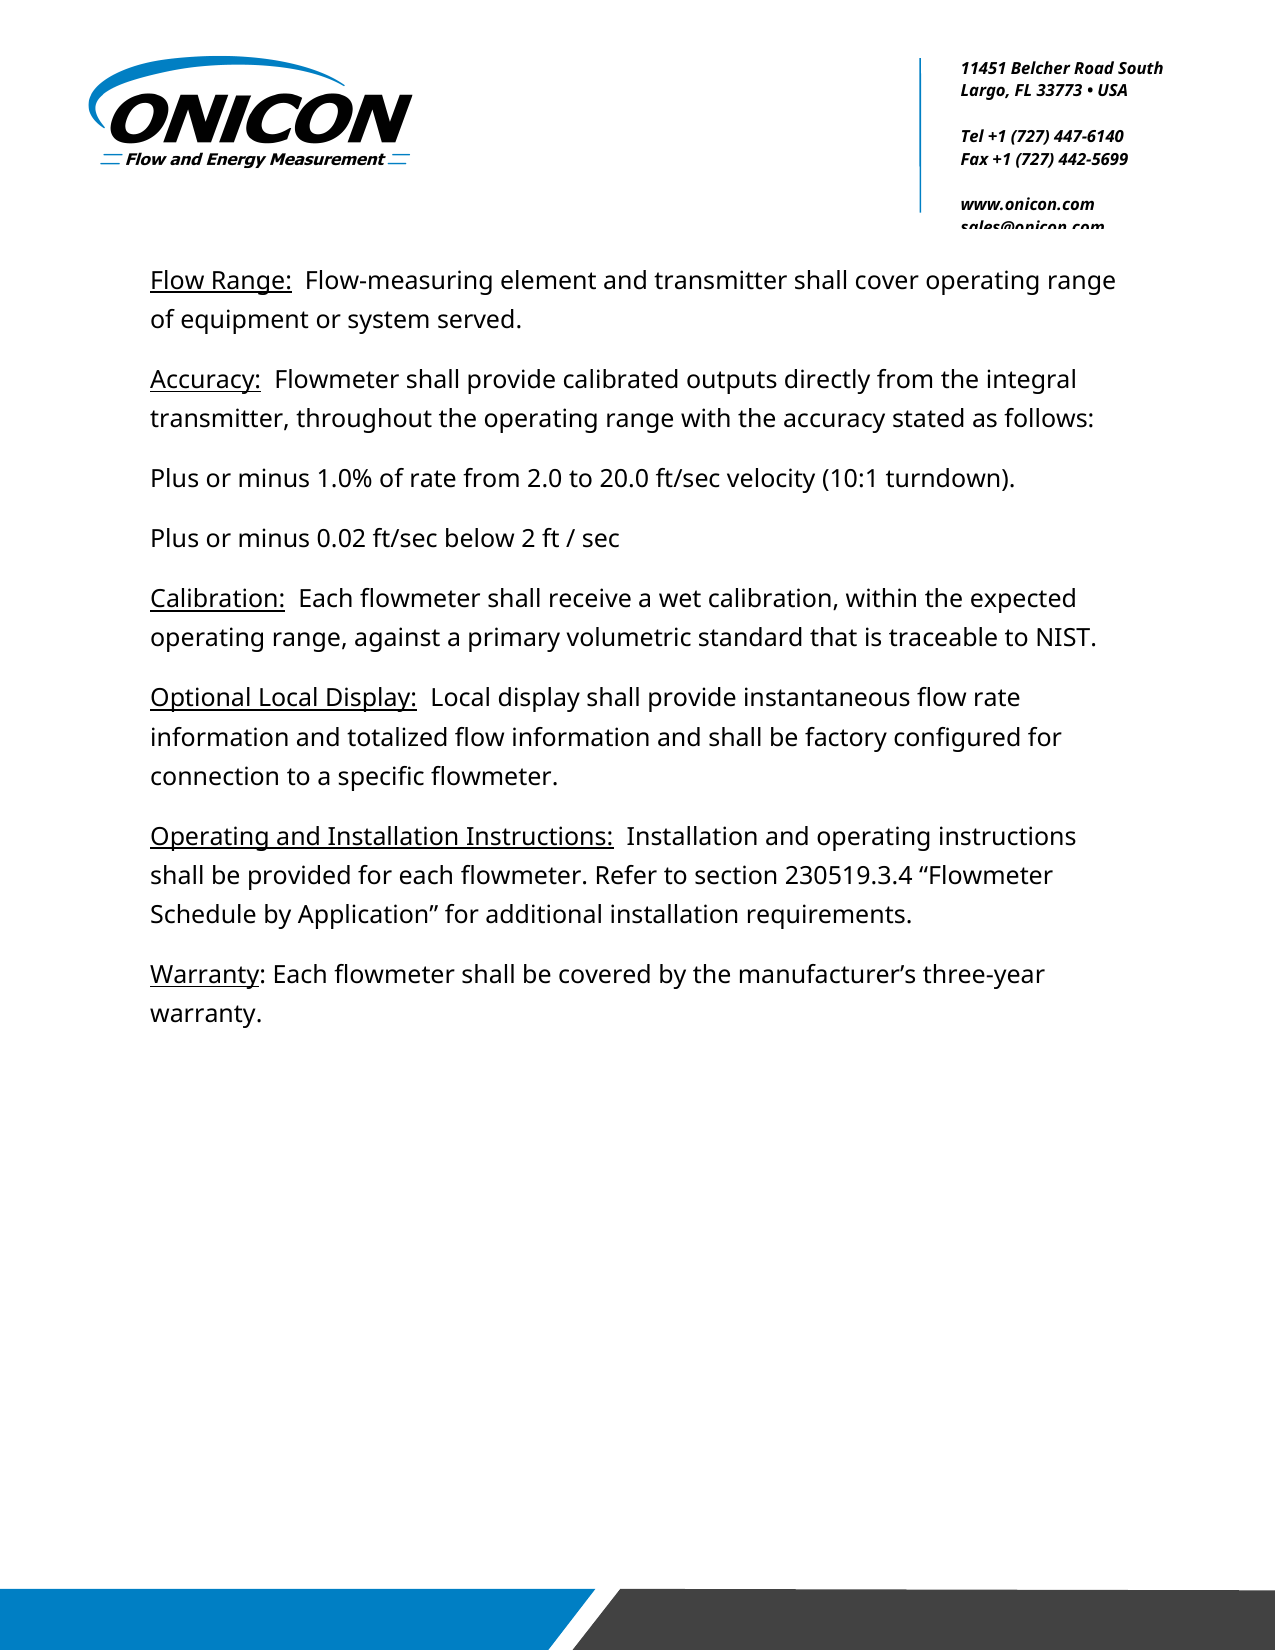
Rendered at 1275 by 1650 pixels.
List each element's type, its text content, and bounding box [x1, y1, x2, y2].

text Optional Local Display: Local display shall provide instantaneous flow rate information and totalized flow information and shall be factory configured for connection to a specific flowmeter. [150, 680, 1125, 792]
picture [75, 45, 426, 174]
text Calibration: Each flowmeter shall receive a wet calibration, within the expected operating range, against a primary volumetric standard that is traceable to NIST. [150, 581, 1125, 654]
text Accuracy: Flowmeter shall provide calibrated outputs directly from the integral transmitter, throughout the operating range with the accuracy stated as follows: [150, 362, 1125, 435]
text Flow Range: Flow-measuring element and transmitter shall cover operating range of equipment or system served. [150, 262, 1125, 336]
text Warranty: Each flowmeter shall be covered by the manufacturer’s three-year warranty. [150, 957, 1125, 1030]
text Operating and Installation Instructions: Installation and operating instructions shall be provided for each flowmeter. Refer to section 230519.3.4 “Flowmeter Schedule by Application” for additional installation requirements. [150, 818, 1125, 931]
text Plus or minus 1.0% of rate from 2.0 to 20.0 ft/sec velocity (10:1 turndown). [150, 461, 1125, 495]
text Plus or minus 0.02 ft/sec below 2 ft / sec [150, 521, 1125, 555]
